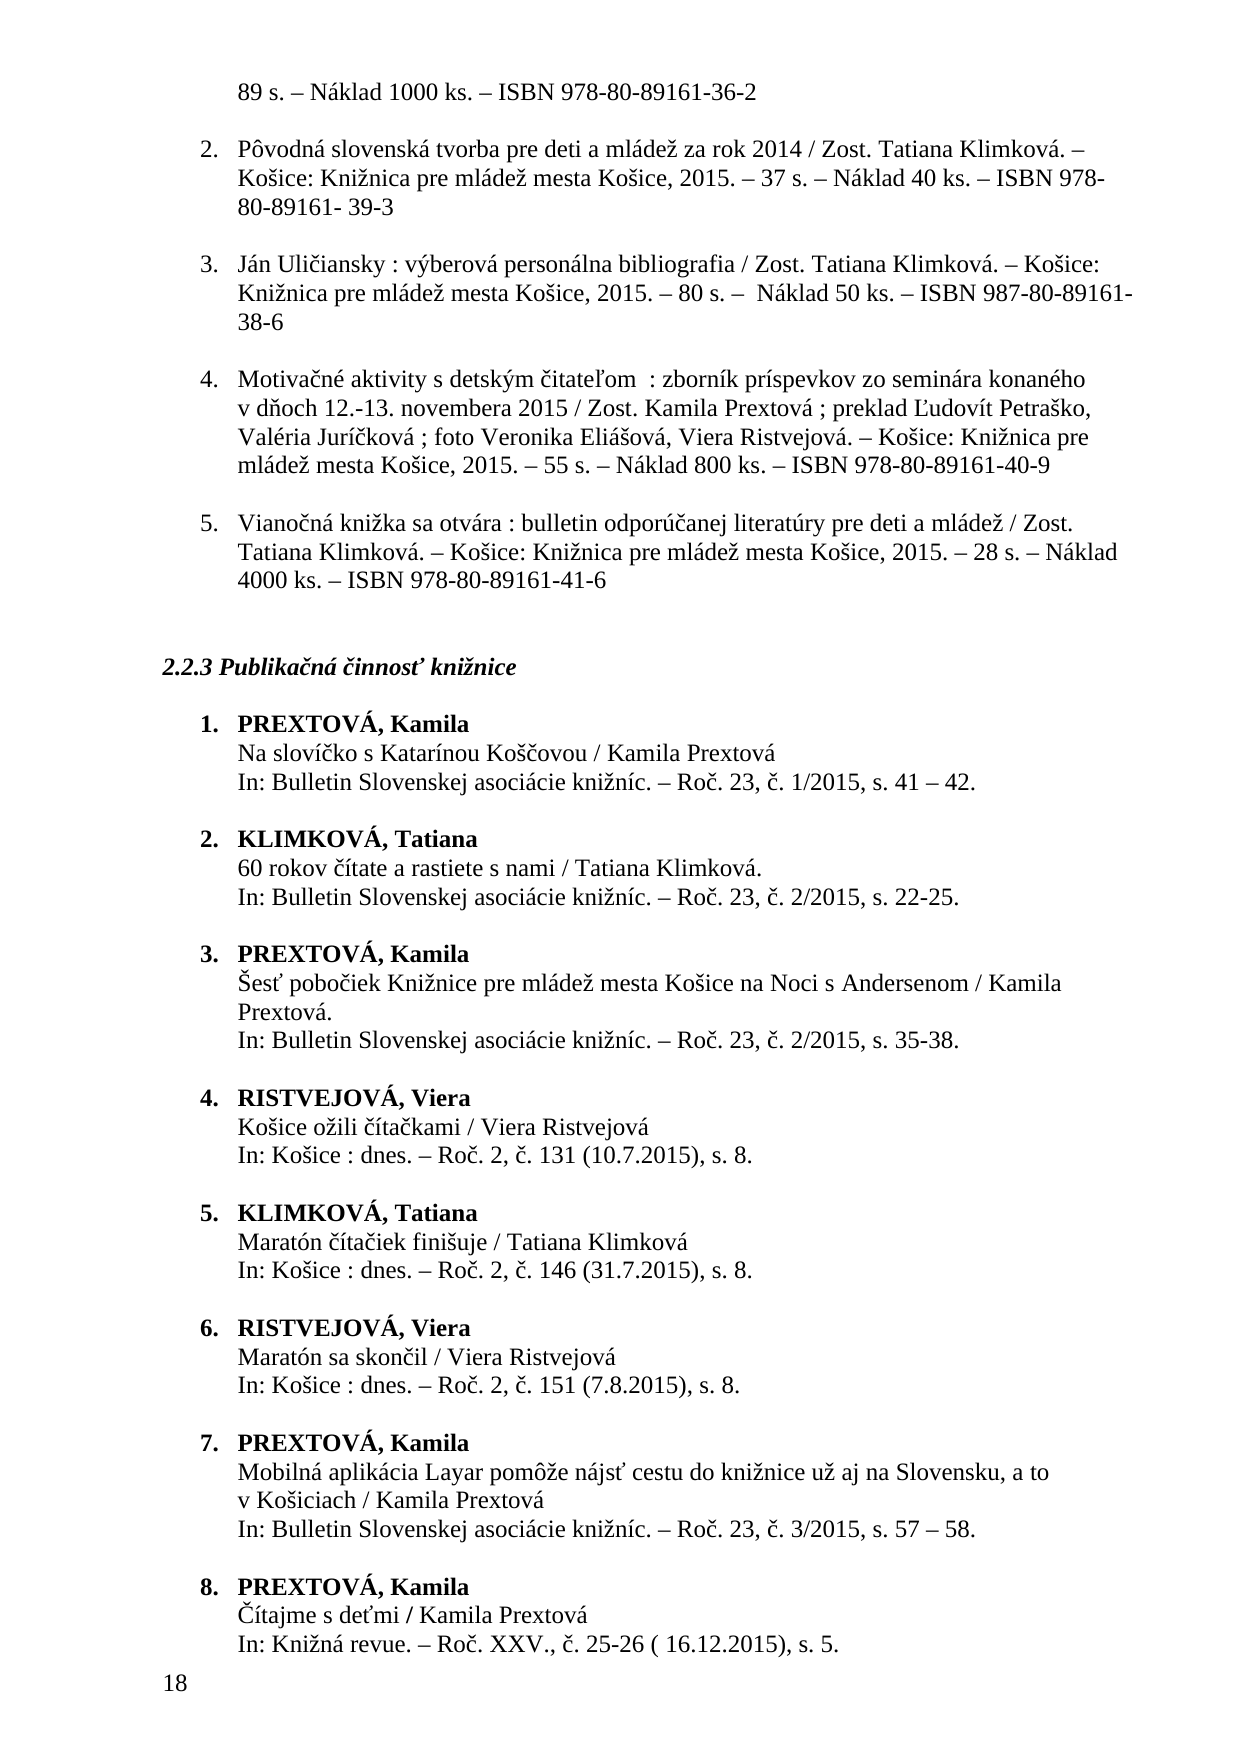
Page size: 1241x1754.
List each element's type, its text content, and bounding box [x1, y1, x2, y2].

list PREXTOVÁ, Kamila [200, 939, 1137, 968]
list In: Bulletin Slovenskej asociácie knižníc. – Roč. 23, č. 3/2015, s. 57 – 58. [237, 1514, 1137, 1543]
list PREXTOVÁ, Kamila [200, 1572, 1137, 1601]
list In: Bulletin Slovenskej asociácie knižníc. – Roč. 23, č. 1/2015, s. 41 – 42. [237, 767, 1137, 796]
list 60 rokov čítate a rastiete s nami / Tatiana Klimková. [237, 853, 1137, 882]
list Na slovíčko s Katarínou Koščovou / Kamila Prextová [237, 738, 1137, 767]
list Košice ožili čítačkami / Viera Ristvejová [237, 1112, 1137, 1141]
list PREXTOVÁ, Kamila [200, 1428, 1137, 1457]
list Motivačné aktivity s detským čitateľom : zborník príspevkov zo seminára konaného v dňoch 12.-13. novembera 2015 / Zost. Kamila Prextová ; preklad Ľudovít Petraško, Valéria Juríčková ; foto Veronika Eliášová, Viera Ristvejová. – Košice: Knižnica pre mládež mesta Košice, 2015. – 55 s. – Náklad 800 ks. – ISBN 978-80-89161-40-9 [200, 364, 1137, 479]
list In: Knižná revue. – Roč. XXV., č. 25-26 ( 16.12.2015), s. 5. [237, 1629, 1137, 1658]
list In: Košice : dnes. – Roč. 2, č. 146 (31.7.2015), s. 8. [237, 1256, 1137, 1284]
list In: Košice : dnes. – Roč. 2, č. 131 (10.7.2015), s. 8. [237, 1141, 1137, 1169]
list In: Bulletin Slovenskej asociácie knižníc. – Roč. 23, č. 2/2015, s. 22-25. [237, 882, 1137, 911]
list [200, 77, 1137, 106]
subtitle 2.2.3 Publikačná činnosť knižnice [162, 652, 1137, 681]
list Vianočná knižka sa otvára : bulletin odporúčanej literatúry pre deti a mládež / Zost. Tatiana Klimková. – Košice: Knižnica pre mládež mesta Košice, 2015. – 28 s. – Náklad 4000 ks. – ISBN 978-80-89161-41-6 [200, 508, 1137, 594]
list Pôvodná slovenská tvorba pre deti a mládež za rok 2014 / Zost. Tatiana Klimková. – Košice: Knižnica pre mládež mesta Košice, 2015. – 37 s. – Náklad 40 ks. – ISBN 978-80-89161- 39-3 [200, 134, 1137, 221]
list Maratón sa skončil / Viera Ristvejová [237, 1342, 1137, 1371]
list In: Bulletin Slovenskej asociácie knižníc. – Roč. 23, č. 2/2015, s. 35-38. [237, 1026, 1137, 1054]
list KLIMKOVÁ, Tatiana [200, 1198, 1137, 1227]
list Mobilná aplikácia Layar pomôže nájsť cestu do knižnice už aj na Slovensku, a to v Košiciach / Kamila Prextová [237, 1457, 1137, 1514]
list KLIMKOVÁ, Tatiana [200, 824, 1137, 853]
list Ján Uličiansky : výberová personálna bibliografia / Zost. Tatiana Klimková. – Košice: Knižnica pre mládež mesta Košice, 2015. – 80 s. ‒ Náklad 50 ks. – ISBN 987-80-89161-38-6 [200, 249, 1137, 336]
list RISTVEJOVÁ, Viera [200, 1313, 1137, 1342]
list PREXTOVÁ, Kamila [200, 709, 1137, 738]
list In: Košice : dnes. – Roč. 2, č. 151 (7.8.2015), s. 8. [237, 1371, 1137, 1399]
list Čítajme s deťmi / Kamila Prextová [237, 1601, 1137, 1629]
list RISTVEJOVÁ, Viera [200, 1083, 1137, 1112]
list Šesť pobočiek Knižnice pre mládež mesta Košice na Noci s Andersenom / Kamila Prextová. [237, 968, 1137, 1026]
list Maratón čítačiek finišuje / Tatiana Klimková [237, 1227, 1137, 1256]
